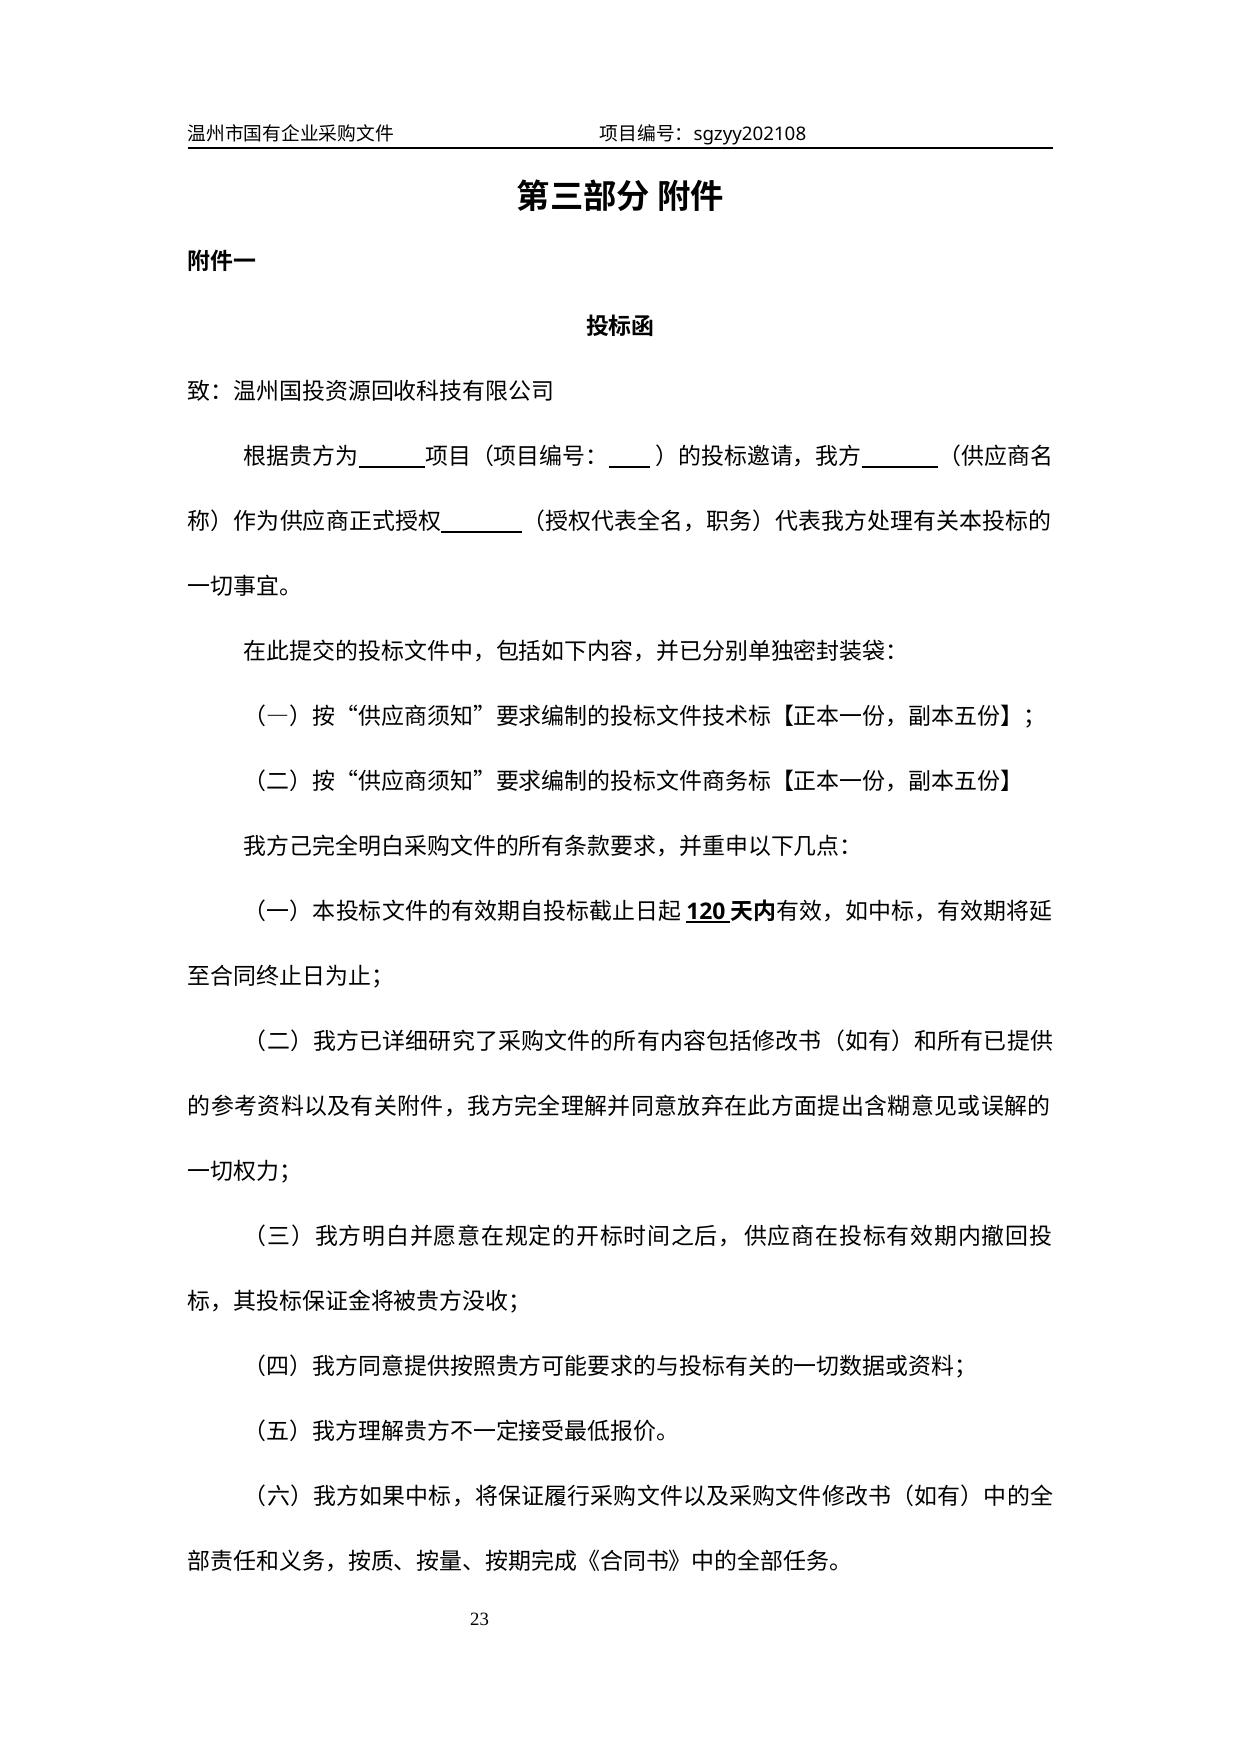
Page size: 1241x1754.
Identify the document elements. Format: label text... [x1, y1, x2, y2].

text 投标函 [187, 292, 1053, 357]
text （五）我方理解贵方不一定接受最低报价。 [187, 1397, 1053, 1462]
text （六）我方如果中标，将保证履行采购文件以及采购文件修改书（如有）中的全部责任和义务，按质、按量、按期完成《合同书》中的全部任务。 [187, 1462, 1053, 1592]
text 我方己完全明白采购文件的所有条款要求，并重申以下几点： [187, 812, 1053, 877]
text （二）按“供应商须知”要求编制的投标文件商务标【正本一份，副本五份】 [187, 747, 1053, 812]
text 致：温州国投资源回收科技有限公司 [187, 357, 1053, 422]
text （一）本投标文件的有效期自投标截止日起120天内有效，如中标，有效期将延至合同终止日为止； [187, 877, 1053, 1007]
text 在此提交的投标文件中，包括如下内容，并已分别单独密封装袋： [187, 617, 1053, 682]
text （二）我方已详细研究了采购文件的所有内容包括修改书（如有）和所有已提供的参考资料以及有关附件，我方完全理解并同意放弃在此方面提出含糊意见或误解的一切权力； [187, 1007, 1053, 1202]
text （三）我方明白并愿意在规定的开标时间之后，供应商在投标有效期内撤回投标，其投标保证金将被贵方没收； [187, 1202, 1053, 1332]
text （四）我方同意提供按照贵方可能要求的与投标有关的一切数据或资料； [187, 1332, 1053, 1397]
text 附件一 [187, 227, 1053, 292]
text 第三部分 附件 [187, 162, 1053, 227]
text 根据贵方为 项目（项目编号： ）的投标邀请，我方 （供应商名称）作为供应商正式授权 （授权代表全名，职务）代表我方处理有关本投标的一切事宜。 [187, 422, 1053, 617]
text （—）按“供应商须知”要求编制的投标文件技术标【正本一份，副本五份】； [187, 682, 1053, 747]
